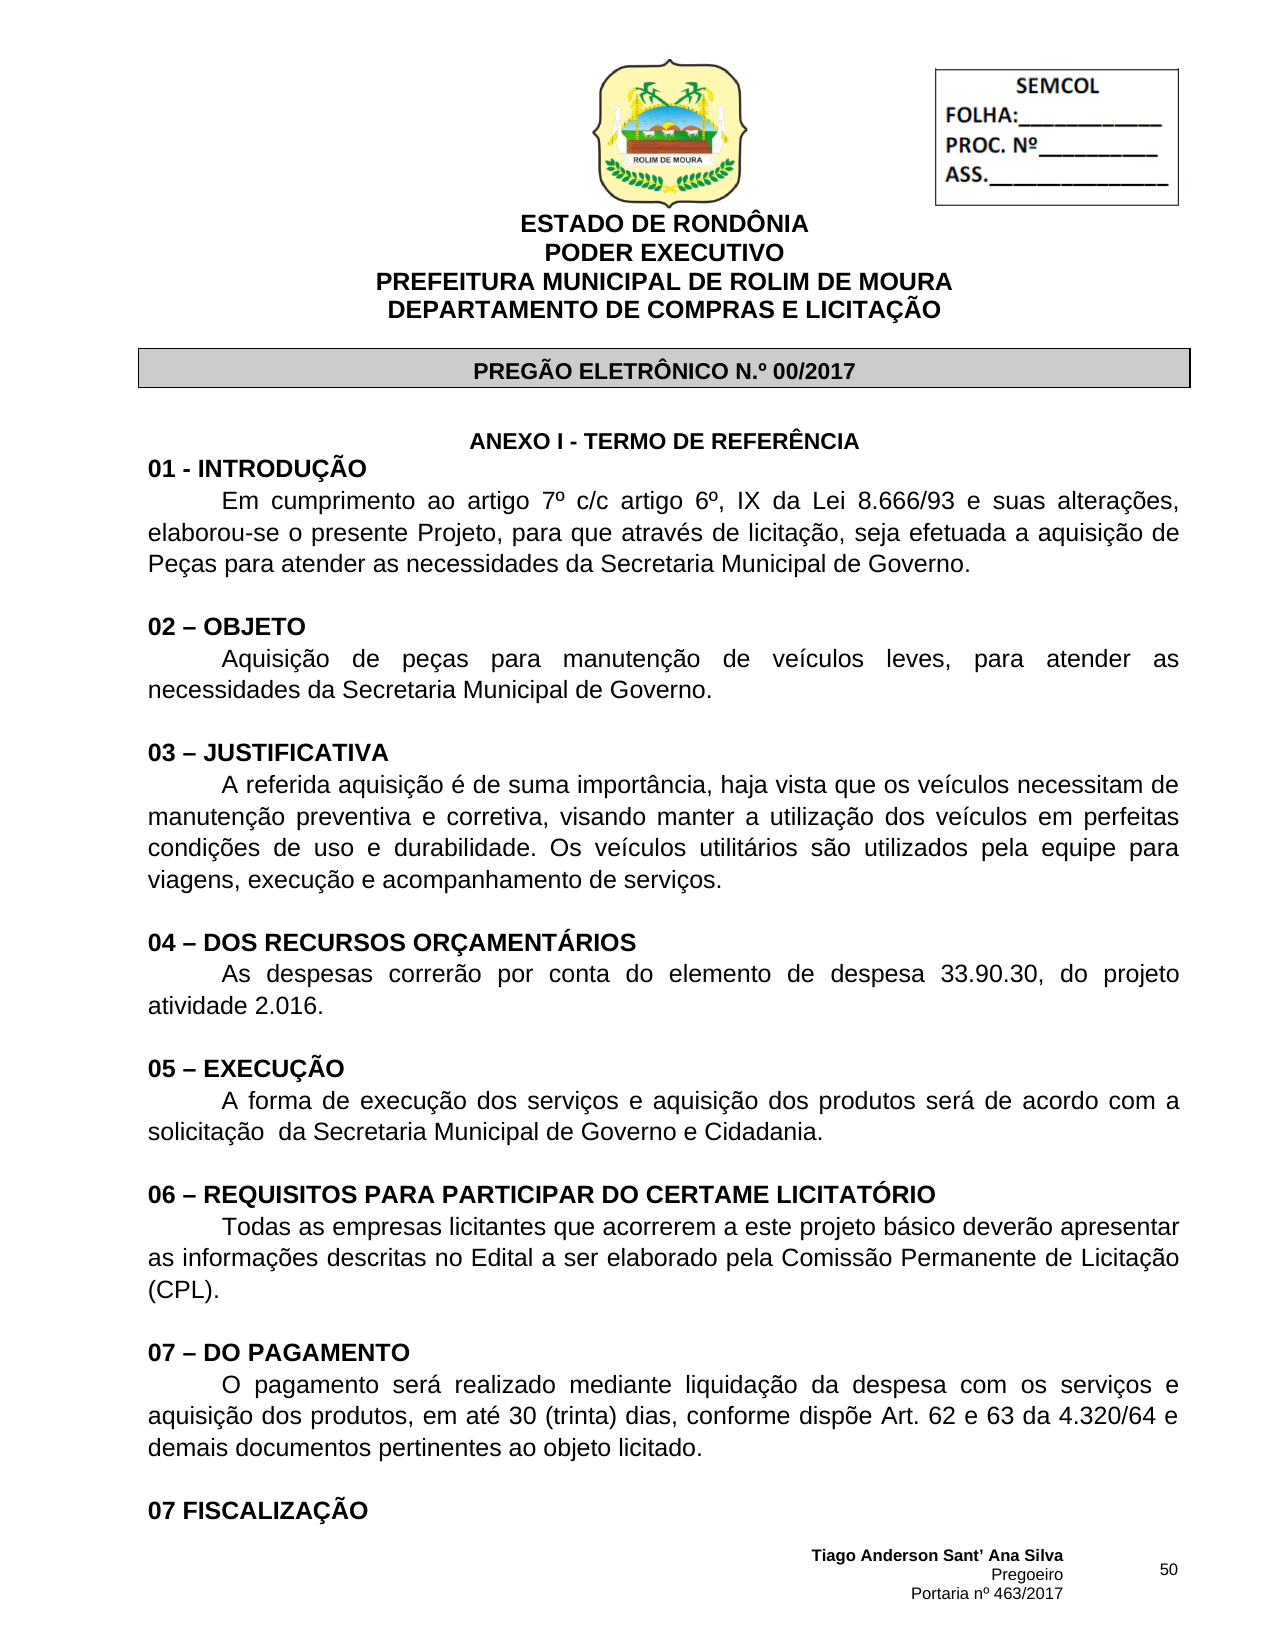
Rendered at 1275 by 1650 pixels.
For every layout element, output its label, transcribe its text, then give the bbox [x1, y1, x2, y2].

text ANEXO I - TERMO DE REFERÊNCIA [148, 421, 1181, 454]
text Todas as empresas licitantes que acorrerem a este projeto básico deverão apresentar as informações descritas no Edital a ser elaborado pela Comissão Permanente de Licitação (CPL). [148, 1212, 1181, 1304]
text O pagamento será realizado mediante liquidação da despesa com os serviços e aquisição dos produtos, em até 30 (trinta) dias, conforme dispõe Art. 62 e 63 da 4.320/64 e demais documentos pertinentes ao objeto licitado. [148, 1370, 1181, 1462]
text A referida aquisição é de suma importância, haja vista que os veículos necessitam de manutenção preventiva e corretiva, visando manter a utilização dos veículos em perfeitas condições de uso e durabilidade. Os veículos utilitários são utilizados pela equipe para viagens, execução e acompanhamento de serviços. [148, 770, 1181, 893]
text PREGÃO ELETRÔNICO N.º 00/2017 [139, 349, 1189, 387]
picture [591, 59, 748, 209]
text 02 – OBJETO [148, 612, 1181, 641]
text Em cumprimento ao artigo 7º c/c artigo 6º, IX da Lei 8.666/93 e suas alterações, elaborou-se o presente Projeto, para que através de licitação, seja efetuada a aquisição de Peças para atender as necessidades da Secretaria Municipal de Governo. [148, 486, 1181, 578]
text 04 – DOS RECURSOS ORÇAMENTÁRIOS [148, 928, 1181, 957]
text 07 – DO PAGAMENTO [148, 1338, 1181, 1367]
text 06 – REQUISITOS PARA PARTICIPAR DO CERTAME LICITATÓRIO [148, 1180, 1181, 1209]
text As despesas correrão por conta do elemento de despesa 33.90.30, do projeto atividade 2.016. [148, 959, 1181, 1020]
text Aquisição de peças para manutenção de veículos leves, para atender as necessidades da Secretaria Municipal de Governo. [148, 644, 1181, 704]
text 05 – EXECUÇÃO [148, 1054, 1181, 1083]
text 01 - INTRODUÇÃO [148, 454, 1181, 483]
text 03 – JUSTIFICATIVA [148, 738, 1181, 767]
text 07 FISCALIZAÇÃO [148, 1496, 1181, 1525]
text A forma de execução dos serviços e aquisição dos produtos será de acordo com a solicitação da Secretaria Municipal de Governo e Cidadania. [148, 1086, 1181, 1146]
